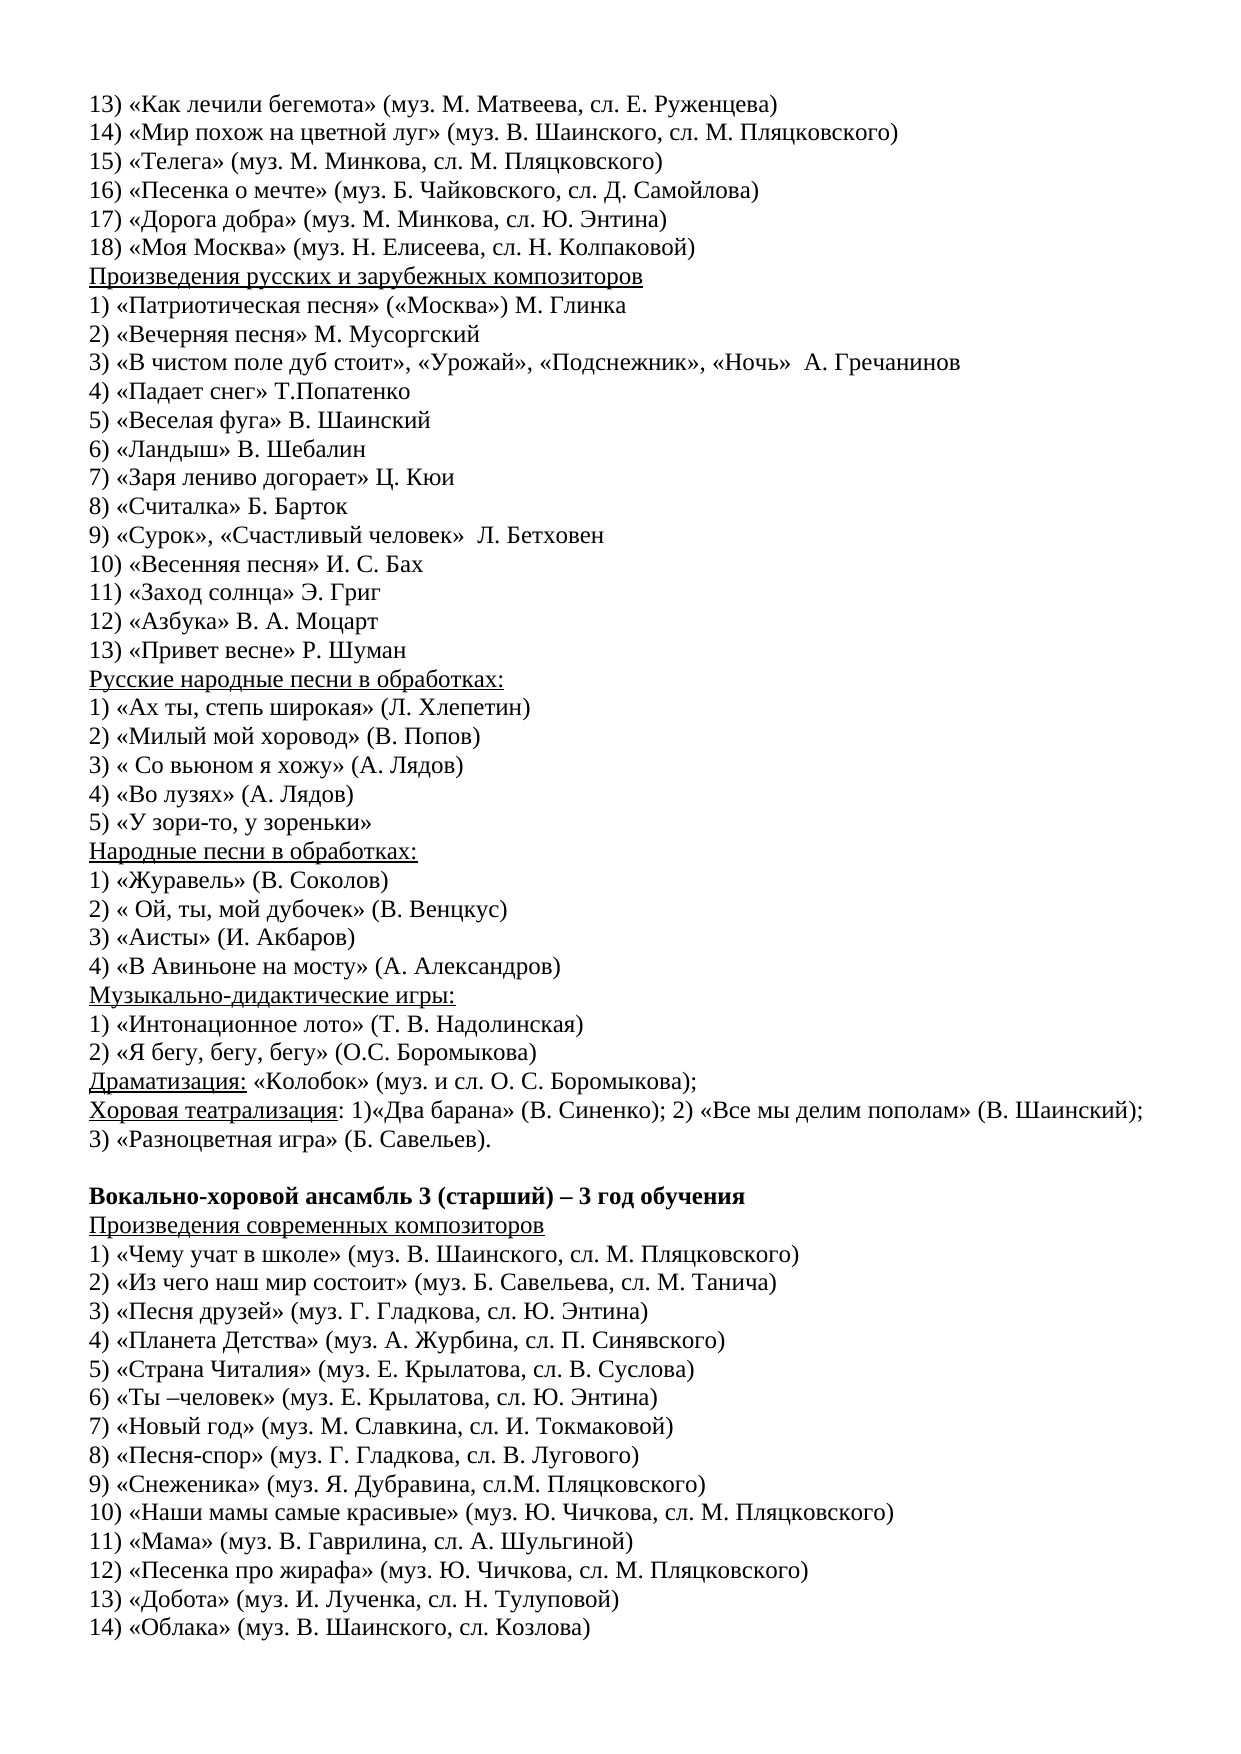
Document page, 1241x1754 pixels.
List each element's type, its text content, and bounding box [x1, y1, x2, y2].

text 18) «Моя Москва» (муз. Н. Елисеева, сл. Н. Колпаковой) [89, 232, 1152, 261]
text 12) «Азбука» В. А. Моцарт [89, 606, 1152, 635]
text 1) «Интонационное лото» (Т. В. Надолинская) [89, 1009, 1152, 1037]
text 9) «Снеженика» (муз. Я. Дубравина, сл.М. Пляцковского) [89, 1469, 1152, 1497]
text Вокально-хоровой ансамбль 3 (старший) – 3 год обучения [89, 1181, 1152, 1210]
text 6) «Ты –человек» (муз. Е. Крылатова, сл. Ю. Энтина) [89, 1382, 1152, 1411]
text 3) «Аисты» (И. Акбаров) [89, 922, 1152, 951]
text 4) «Планета Детства» (муз. А. Журбина, сл. П. Синявского) [89, 1325, 1152, 1354]
text 2) « Ой, ты, мой дубочек» (В. Венцкус) [89, 894, 1152, 922]
text 4) «Падает снег» Т.Попатенко [89, 376, 1152, 405]
text 11) «Заход солнца» Э. Григ [89, 577, 1152, 606]
text 13) «Как лечили бегемота» (муз. М. Матвеева, сл. Е. Руженцева) [89, 89, 1152, 117]
text 4) «В Авиньоне на мосту» (А. Александров) [89, 951, 1152, 980]
text 12) «Песенка про жирафа» (муз. Ю. Чичкова, сл. М. Пляцковского) [89, 1555, 1152, 1584]
text 7) «Заря лениво догорает» Ц. Кюи [89, 462, 1152, 491]
text 1) «Журавель» (В. Соколов) [89, 865, 1152, 894]
text 17) «Дорога добра» (муз. М. Минкова, сл. Ю. Энтина) [89, 204, 1152, 232]
text 4) «Во лузях» (А. Лядов) [89, 779, 1152, 807]
text 14) «Мир похож на цветной луг» (муз. В. Шаинского, сл. М. Пляцковского) [89, 117, 1152, 146]
text 1) «Патриотическая песня» («Москва») М. Глинка [89, 290, 1152, 319]
text 10) «Весенняя песня» И. С. Бах [89, 549, 1152, 577]
text 2) «Я бегу, бегу, бегу» (О.С. Боромыкова) [89, 1037, 1152, 1066]
text 8) «Песня-спор» (муз. Г. Гладкова, сл. В. Лугового) [89, 1440, 1152, 1469]
text 2) «Из чего наш мир состоит» (муз. Б. Савельева, сл. М. Танича) [89, 1267, 1152, 1296]
text 16) «Песенка о мечте» (муз. Б. Чайковского, сл. Д. Самойлова) [89, 175, 1152, 204]
text Произведения русских и зарубежных композиторов [89, 261, 1152, 290]
text 3) «В чистом поле дуб стоит», «Урожай», «Подснежник», «Ночь» А. Гречанинов [89, 347, 1152, 376]
text 5) «Веселая фуга» В. Шаинский [89, 405, 1152, 434]
text Хоровая театрализация: 1)«Два барана» (В. Синенко); 2) «Все мы делим пополам» (В. Шаинский); 3) «Разноцветная игра» (Б. Савельев). [89, 1095, 1152, 1152]
text 3) «Песня друзей» (муз. Г. Гладкова, сл. Ю. Энтина) [89, 1296, 1152, 1325]
text Драматизация: «Колобок» (муз. и сл. О. С. Боромыкова); [89, 1066, 1152, 1095]
text 14) «Облака» (муз. В. Шаинского, сл. Козлова) [89, 1612, 1152, 1641]
text 13) «Добота» (муз. И. Лученка, сл. Н. Тулуповой) [89, 1584, 1152, 1612]
text Народные песни в обработках: [89, 836, 1152, 865]
text Русские народные песни в обработках: [89, 664, 1152, 692]
text 6) «Ландыш» В. Шебалин [89, 434, 1152, 462]
text Произведения современных композиторов [89, 1210, 1152, 1239]
text 1) «Чему учат в школе» (муз. В. Шаинского, сл. М. Пляцковского) [89, 1239, 1152, 1267]
text 7) «Новый год» (муз. М. Славкина, сл. И. Токмаковой) [89, 1411, 1152, 1440]
text 1) «Ах ты, степь широкая» (Л. Хлепетин) [89, 692, 1152, 721]
text 5) «У зори-то, у зореньки» [89, 807, 1152, 836]
text 5) «Страна Читалия» (муз. Е. Крылатова, сл. В. Суслова) [89, 1354, 1152, 1382]
text 15) «Телега» (муз. М. Минкова, сл. М. Пляцковского) [89, 146, 1152, 175]
text 9) «Сурок», «Счастливый человек» Л. Бетховен [89, 520, 1152, 549]
text 13) «Привет весне» Р. Шуман [89, 635, 1152, 664]
text 2) «Вечерняя песня» М. Мусоргский [89, 319, 1152, 347]
text 11) «Мама» (муз. В. Гаврилина, сл. А. Шульгиной) [89, 1526, 1152, 1555]
text 2) «Милый мой хоровод» (В. Попов) [89, 721, 1152, 750]
text Музыкально-дидактические игры: [89, 980, 1152, 1009]
text 8) «Считалка» Б. Барток [89, 491, 1152, 520]
text 3) « Со вьюном я хожу» (А. Лядов) [89, 750, 1152, 779]
text 10) «Наши мамы самые красивые» (муз. Ю. Чичкова, сл. М. Пляцковского) [89, 1497, 1152, 1526]
